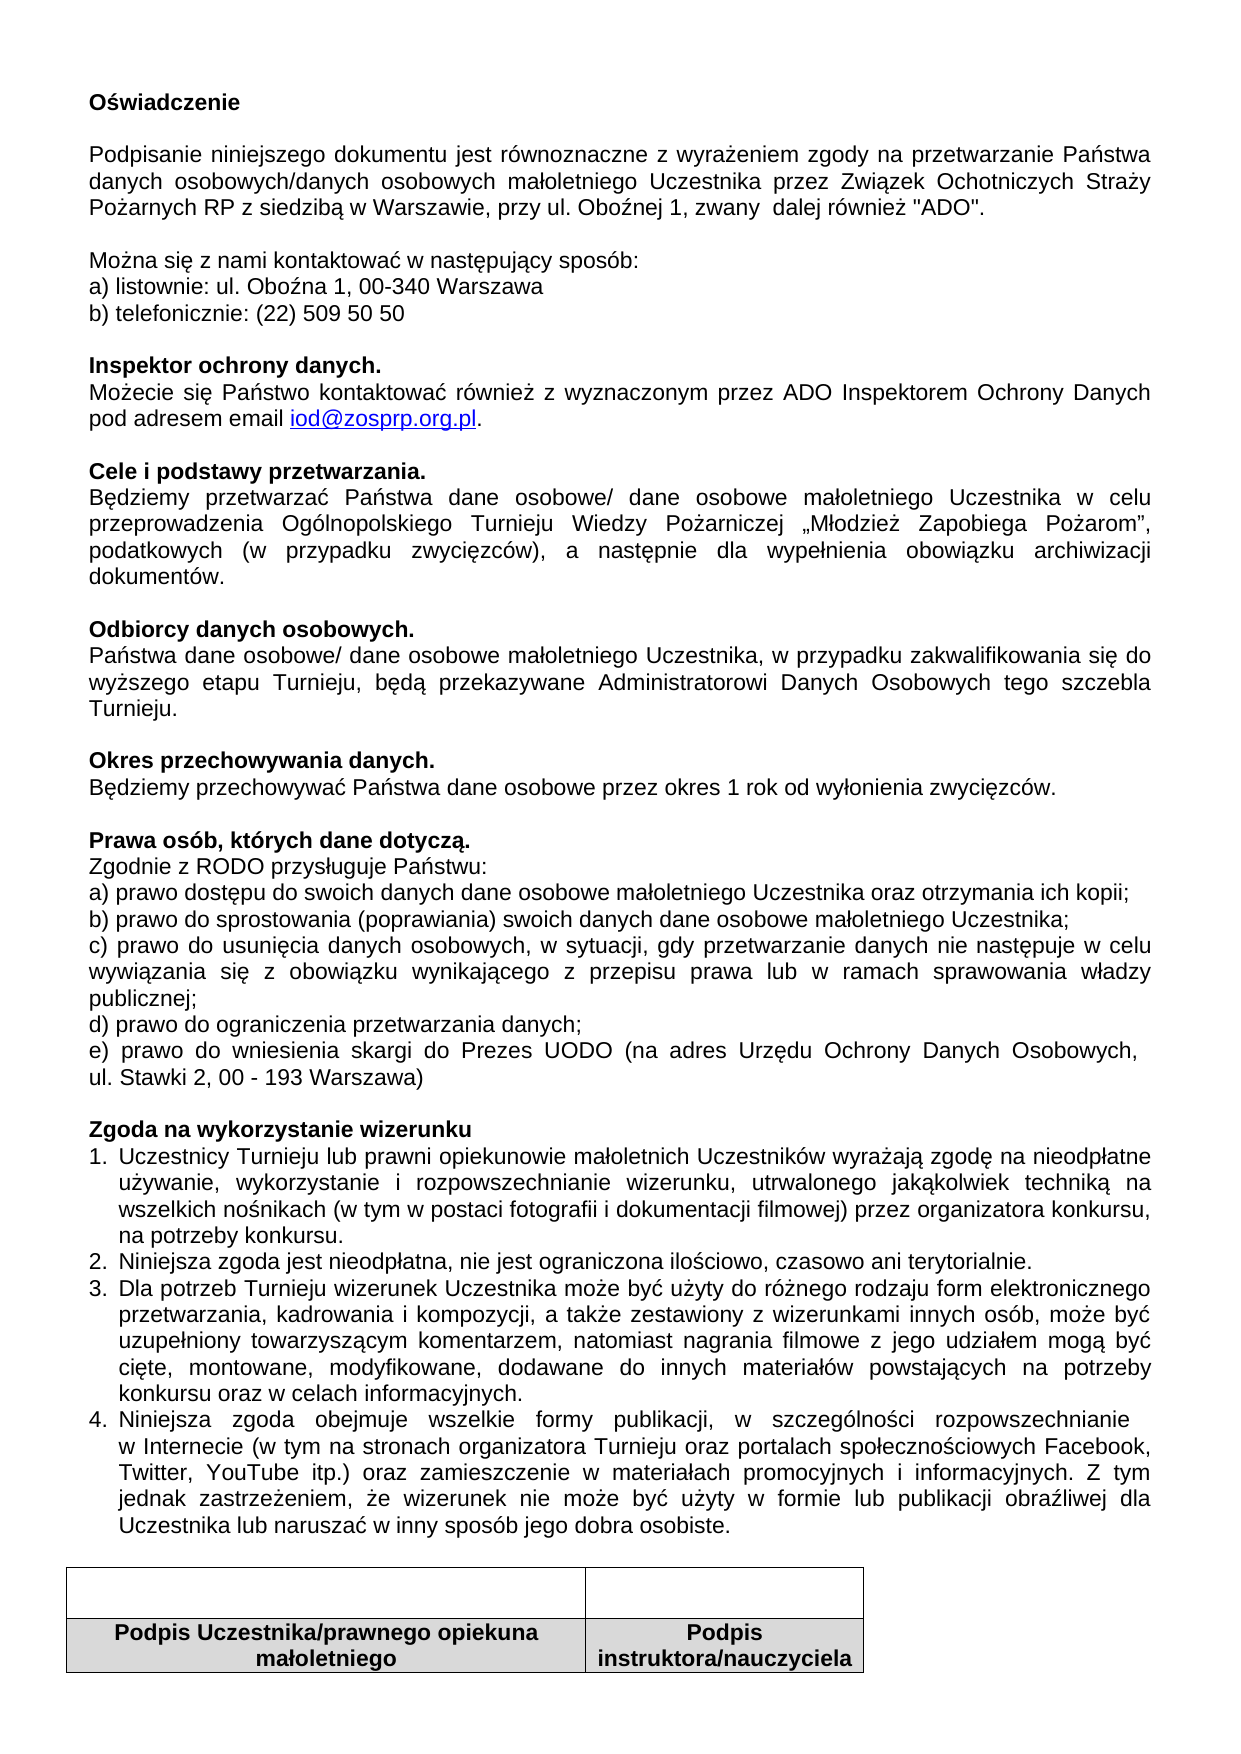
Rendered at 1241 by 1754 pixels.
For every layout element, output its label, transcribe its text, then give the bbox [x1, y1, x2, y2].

text Można się z nami kontaktować w następujący sposób: [89, 247, 1152, 273]
list Niniejsza zgoda jest nieodpłatna, nie jest ograniczona ilościowo, czasowo ani terytorialnie. [89, 1248, 1152, 1274]
table_header [67, 1568, 585, 1618]
text Państwa dane osobowe/ dane osobowe małoletniego Uczestnika, w przypadku zakwalifikowania się do wyższego etapu Turnieju, będą przekazywane Administratorowi Danych Osobowych tego szczebla Turnieju. [89, 642, 1152, 721]
table_header [586, 1568, 863, 1618]
text Inspektor ochrony danych. [89, 352, 1152, 378]
text Będziemy przechowywać Państwa dane osobowe przez okres 1 rok od wyłonienia zwycięzców. [89, 774, 1152, 800]
text Cele i podstawy przetwarzania. [89, 458, 1152, 484]
text d) prawo do ograniczenia przetwarzania danych; [89, 1011, 1152, 1037]
text Prawa osób, których dane dotyczą. [89, 827, 1152, 853]
text a) prawo dostępu do swoich danych dane osobowe małoletniego Uczestnika oraz otrzymania ich kopii; [89, 879, 1152, 906]
text Możecie się Państwo kontaktować również z wyznaczonym przez ADO Inspektorem Ochrony Danych pod adresem email iod@zosprp.org.pl. [89, 378, 1152, 431]
text Będziemy przetwarzać Państwa dane osobowe/ dane osobowe małoletniego Uczestnika w celu przeprowadzenia Ogólnopolskiego Turnieju Wiedzy Pożarniczej „Młodzież Zapobiega Pożarom”, podatkowych (w przypadku zwycięzców), a następnie dla wypełnienia obowiązku archiwizacji dokumentów. [89, 484, 1152, 589]
list Niniejsza zgoda obejmuje wszelkie formy publikacji, w szczególności rozpowszechnianie w Internecie (w tym na stronach organizatora Turnieju oraz portalach społecznościowych Facebook, Twitter, YouTube itp.) oraz zamieszczenie w materiałach promocyjnych i informacyjnych. Z tym jednak zastrzeżeniem, że wizerunek nie może być użyty w formie lub publikacji obraźliwej dla Uczestnika lub naruszać w inny sposób jego dobra osobiste. [89, 1406, 1152, 1538]
text Oświadczenie [89, 89, 1152, 115]
list Uczestnicy Turnieju lub prawni opiekunowie małoletnich Uczestników wyrażają zgodę na nieodpłatne używanie, wykorzystanie i rozpowszechnianie wizerunku, utrwalonego jakąkolwiek techniką na wszelkich nośnikach (w tym w postaci fotografii i dokumentacji filmowej) przez organizatora konkursu, na potrzeby konkursu. [89, 1143, 1152, 1248]
table_cell Podpis Uczestnika/prawnego opiekuna małoletniego [67, 1619, 585, 1672]
list Dla potrzeb Turnieju wizerunek Uczestnika może być użyty do różnego rodzaju form elektronicznego przetwarzania, kadrowania i kompozycji, a także zestawiony z wizerunkami innych osób, może być uzupełniony towarzyszącym komentarzem, natomiast nagrania filmowe z jego udziałem mogą być cięte, montowane, modyfikowane, dodawane do innych materiałów powstających na potrzeby konkursu oraz w celach informacyjnych. [89, 1274, 1152, 1406]
text Okres przechowywania danych. [89, 747, 1152, 774]
text Zgodnie z RODO przysługuje Państwu: [89, 853, 1152, 879]
text c) prawo do usunięcia danych osobowych, w sytuacji, gdy przetwarzanie danych nie następuje w celu wywiązania się z obowiązku wynikającego z przepisu prawa lub w ramach sprawowania władzy publicznej; [89, 932, 1152, 1011]
table_cell Podpis instruktora/nauczyciela [586, 1619, 863, 1672]
text b) prawo do sprostowania (poprawiania) swoich danych dane osobowe małoletniego Uczestnika; [89, 906, 1152, 932]
text b) telefonicznie: (22) 509 50 50 [89, 299, 1152, 326]
text Podpisanie niniejszego dokumentu jest równoznaczne z wyrażeniem zgody na przetwarzanie Państwa danych osobowych/danych osobowych małoletniego Uczestnika przez Związek Ochotniczych Straży Pożarnych RP z siedzibą w Warszawie, przy ul. Oboźnej 1, zwany dalej również "ADO". [89, 141, 1152, 220]
text a) listownie: ul. Oboźna 1, 00-340 Warszawa [89, 273, 1152, 299]
text e) prawo do wniesienia skargi do Prezes UODO (na adres Urzędu Ochrony Danych Osobowych, ul. Stawki 2, 00 - 193 Warszawa) [89, 1037, 1152, 1090]
text Odbiorcy danych osobowych. [89, 616, 1152, 642]
text Zgoda na wykorzystanie wizerunku [89, 1116, 1152, 1143]
